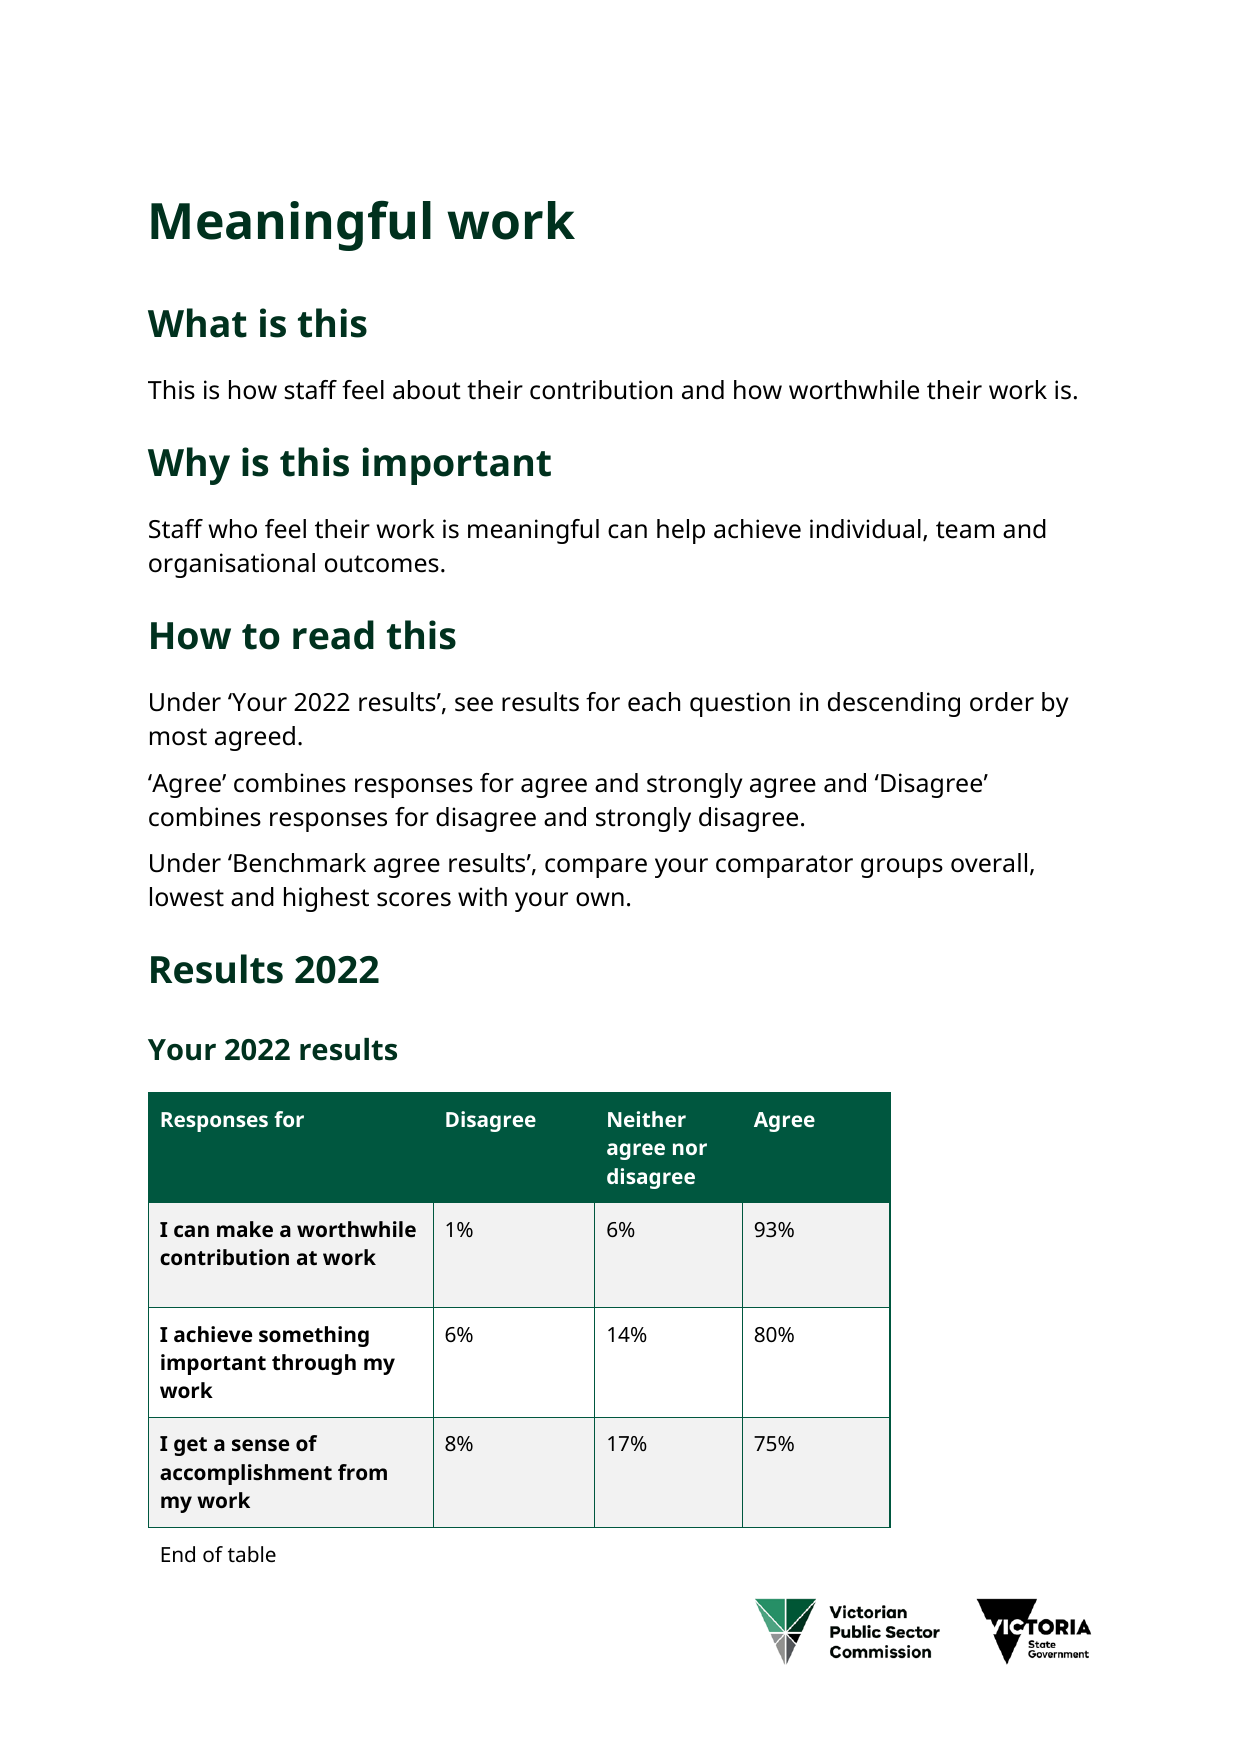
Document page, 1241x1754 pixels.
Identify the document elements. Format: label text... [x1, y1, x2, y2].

subtitle Results 2022 [148, 943, 1092, 994]
text This is how staff feel about their contribution and how worthwhile their work is. [148, 373, 1092, 407]
subtitle What is this [148, 297, 1092, 348]
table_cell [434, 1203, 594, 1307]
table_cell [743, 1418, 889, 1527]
subtitle How to read this [148, 609, 1092, 660]
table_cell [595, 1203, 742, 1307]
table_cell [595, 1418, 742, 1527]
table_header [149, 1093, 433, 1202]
subtitle Meaningful work [148, 186, 1092, 254]
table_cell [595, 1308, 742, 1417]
picture [754, 1598, 1093, 1666]
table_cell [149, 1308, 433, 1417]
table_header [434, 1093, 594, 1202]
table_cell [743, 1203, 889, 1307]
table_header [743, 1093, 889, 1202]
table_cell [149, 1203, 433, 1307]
text Staff who feel their work is meaningful can help achieve individual, team and organisational outcomes. [148, 512, 1092, 580]
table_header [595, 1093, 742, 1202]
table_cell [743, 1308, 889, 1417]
subtitle Your 2022 results [148, 1029, 1092, 1069]
subtitle Why is this important [148, 436, 1092, 487]
text ‘Agree’ combines responses for agree and strongly agree and ‘Disagree’ combines responses for disagree and strongly disagree. [148, 766, 1092, 834]
text Under ‘Your 2022 results’, see results for each question in descending order by most agreed. [148, 685, 1092, 753]
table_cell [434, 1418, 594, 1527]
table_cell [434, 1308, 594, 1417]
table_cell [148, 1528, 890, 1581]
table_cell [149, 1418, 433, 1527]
text Under ‘Benchmark agree results’, compare your comparator groups overall, lowest and highest scores with your own. [148, 846, 1092, 914]
